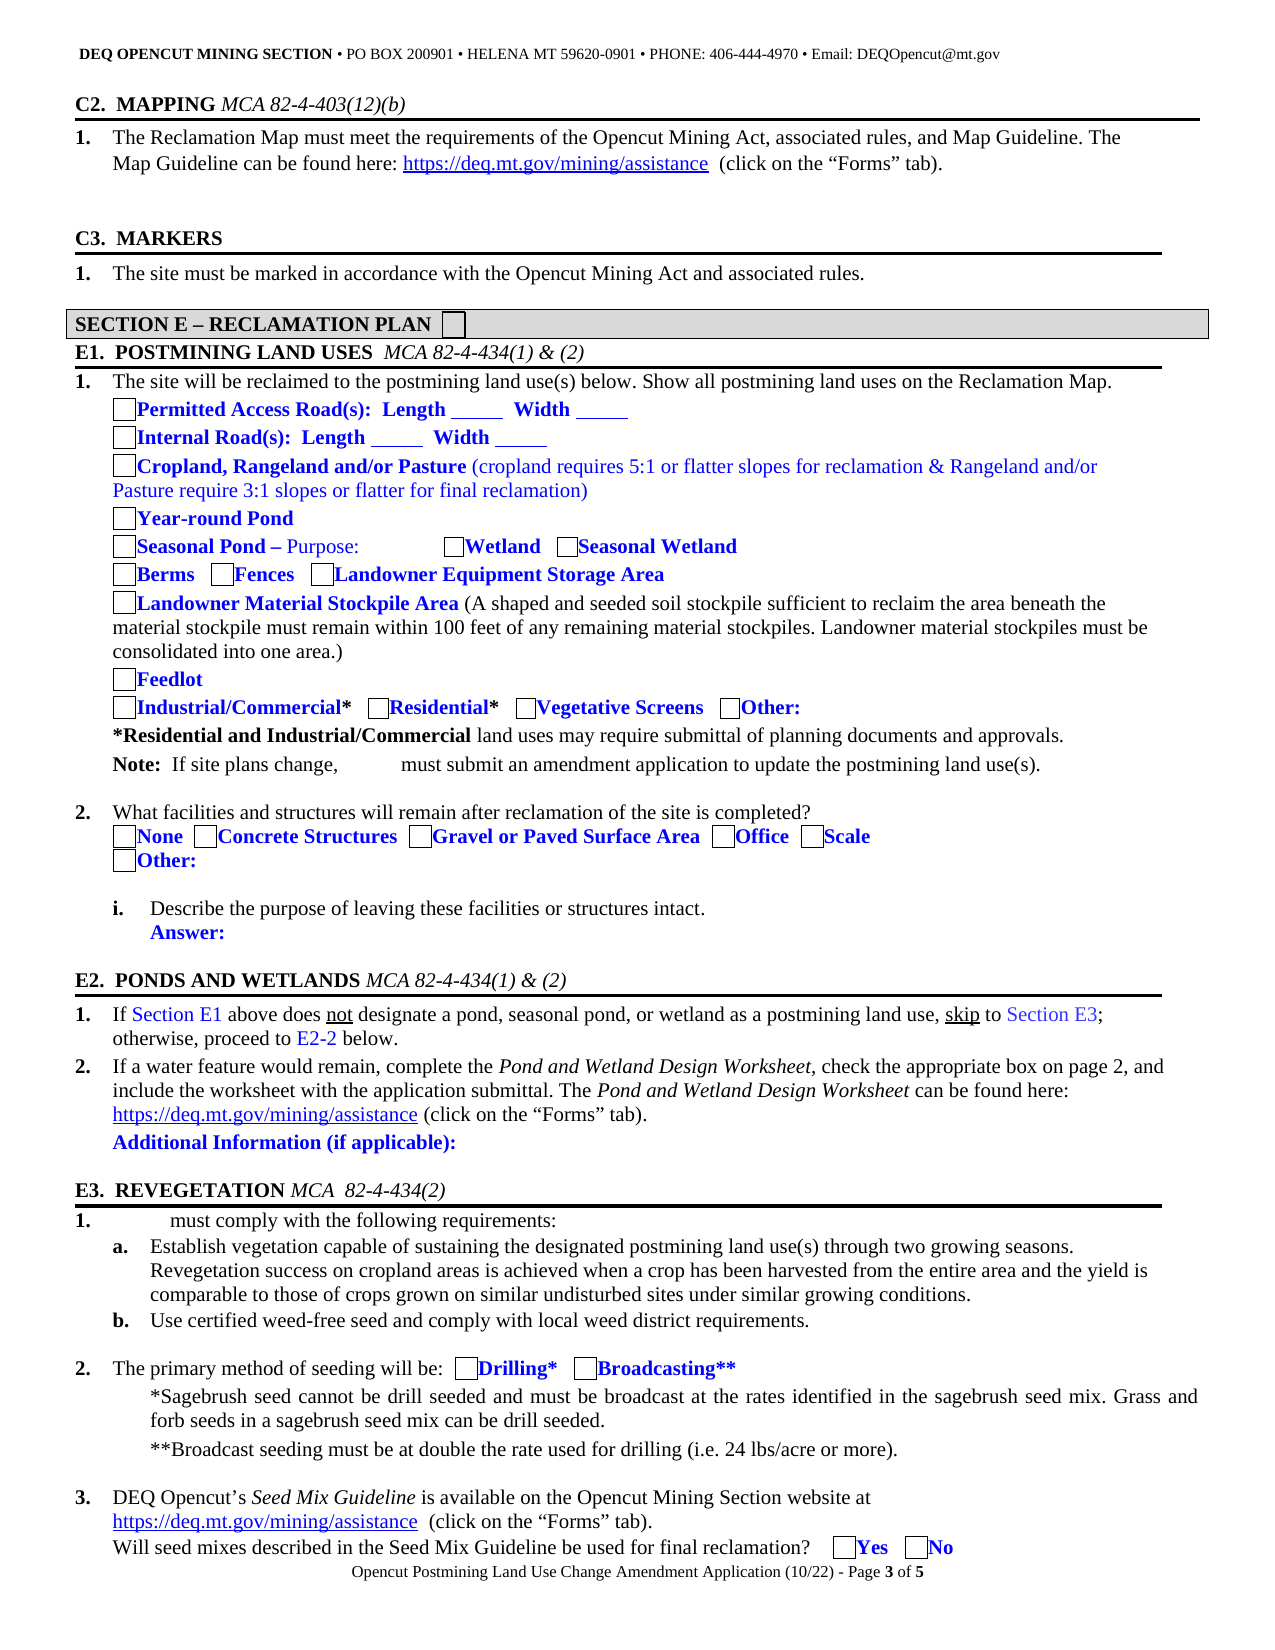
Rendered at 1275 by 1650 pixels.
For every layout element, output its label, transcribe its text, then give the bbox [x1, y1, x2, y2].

text **Broadcast seeding must be at double the rate used for drilling (i.e. 24 lbs/acre or more). [150, 1437, 1200, 1461]
text E1. POSTMINING LAND USES MCA 82-4-434(1) & (2) [75, 339, 1162, 366]
text *Residential and Industrial/Commercial land uses may require submittal of planning documents and approvals. [112, 723, 1162, 747]
list The site will be reclaimed to the postmining land use(s) below. Show all postmining land uses on the Reclamation Map. [75, 369, 1162, 393]
text Industrial/Commercial* Residential* Vegetative Screens Other: [112, 695, 1162, 719]
list Answer: [150, 920, 1162, 944]
text Internal Road(s): Length Width [112, 425, 1162, 449]
text Landowner Material Stockpile Area (A shaped and seeded soil stockpile sufficient to reclaim the area beneath the material stockpile must remain within 100 feet of any remaining material stockpiles. Landowner material stockpiles must be consolidated into one area.) [112, 591, 1162, 663]
text E2. PONDS AND WETLANDS MCA 82-4-434(1) & (2) [75, 968, 1162, 994]
text Seasonal Pond – Purpose: Wetland Seasonal Wetland [112, 534, 1162, 558]
text Cropland, Rangeland and/or Pasture (cropland requires 5:1 or flatter slopes for reclamation & Rangeland and/or Pasture require 3:1 slopes or flatter for final reclamation) [112, 453, 1162, 502]
text Will seed mixes described in the Seed Mix Guideline be used for final reclamation? Yes No [112, 1535, 1162, 1559]
list Describe the purpose of leaving these facilities or structures intact. [112, 896, 1162, 920]
list The site must be marked in accordance with the Opencut Mining Act and associated rules. [75, 261, 1162, 285]
text *Sagebrush seed cannot be drill seeded and must be broadcast at the rates identified in the sagebrush seed mix. Grass and forb seeds in a sagebrush seed mix can be drill seeded. [150, 1384, 1200, 1432]
list What facilities and structures will remain after reclamation of the site is completed? [75, 800, 1162, 824]
list If Section E1 above does not designate a pond, seasonal pond, or wetland as a postmining land use, skip to Section E3; otherwise, proceed to E2-2 below. [75, 1002, 1162, 1050]
text SECTION E – RECLAMATION PLAN [67, 310, 1208, 338]
text Other: [112, 848, 1162, 872]
text Permitted Access Road(s): Length Width [112, 397, 1162, 421]
text Berms Fences Landowner Equipment Storage Area [112, 562, 1162, 586]
text None Concrete Structures Gravel or Paved Surface Area Office Scale [112, 824, 1162, 848]
list Establish vegetation capable of sustaining the designated postmining land use(s) through two growing seasons. Revegetation success on cropland areas is achieved when a crop has been harvested from the entire area and the yield is comparable to those of crops grown on similar undisturbed sites under similar growing conditions. [112, 1234, 1162, 1306]
list The primary method of seeding will be: Drilling* Broadcasting** [75, 1356, 1162, 1380]
list must comply with the following requirements: [75, 1208, 1162, 1232]
list Use certified weed-free seed and comply with local weed district requirements. [112, 1308, 1162, 1332]
text Feedlot [112, 667, 1162, 691]
text Year-round Pond [112, 506, 1162, 530]
text C2. MAPPING MCA 82-4-403(12)(b) [75, 92, 1200, 118]
list The Reclamation Map must meet the requirements of the Opencut Mining Act, associated rules, and Map Guideline. The Map Guideline can be found here: https://deq.mt.gov/mining/assistance (click on the “Forms” tab). [75, 125, 1162, 177]
text E3. REVEGETATION MCA 82-4-434(2) [75, 1178, 1162, 1204]
list DEQ Opencut’s Seed Mix Guideline is available on the Opencut Mining Section website at https://deq.mt.gov/mining/assistance (click on the “Forms” tab). [75, 1485, 1162, 1533]
text C3. MARKERS [75, 226, 1162, 252]
text Additional Information (if applicable): [112, 1130, 1162, 1154]
list If a water feature would remain, complete the Pond and Wetland Design Worksheet, check the appropriate box on page 2, and include the worksheet with the application submittal. The Pond and Wetland Design Worksheet can be found here: https://deq.mt.gov/mining/assistance (click on the “Forms” tab). [75, 1054, 1200, 1126]
text Note: If site plans change, must submit an amendment application to update the postmining land use(s). [112, 752, 1162, 776]
